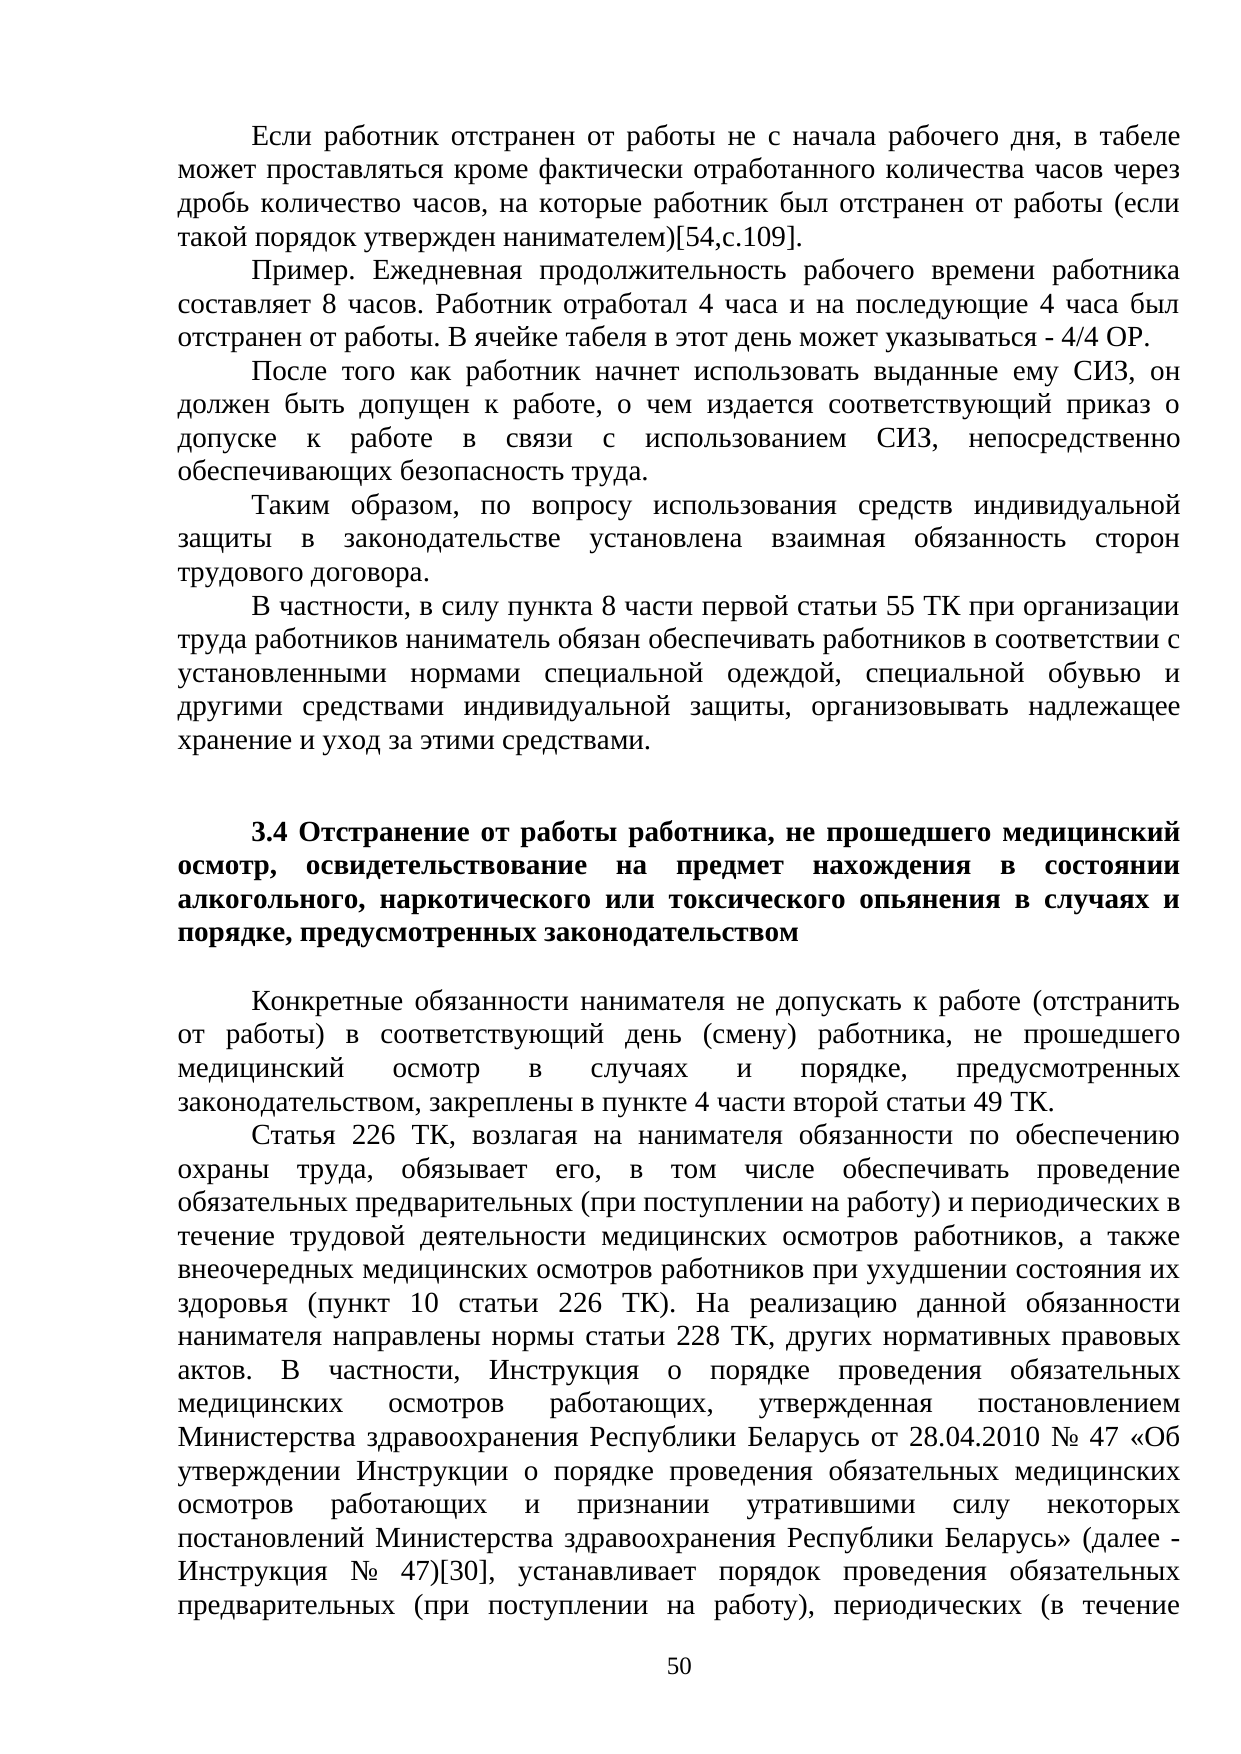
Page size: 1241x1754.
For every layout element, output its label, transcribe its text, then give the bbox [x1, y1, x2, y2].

text Пример. Ежедневная продолжительность рабочего времени работника составляет 8 часов. Работник отработал 4 часа и на последующие 4 часа был отстранен от работы. В ячейке табеля в этот день может указываться - 4/4 ОР. [177, 252, 1181, 353]
text Если работник отстранен от работы не с начала рабочего дня, в табеле может проставляться кроме фактически отработанного количества часов через дробь количество часов, на которые работник был отстранен от работы (если такой порядок утвержден нанимателем)[54,c.109]. [177, 118, 1181, 252]
text После того как работник начнет использовать выданные ему СИЗ, он должен быть допущен к работе, о чем издается соответствующий приказ о допуске к работе в связи с использованием СИЗ, непосредственно обеспечивающих безопасность труда. [177, 353, 1181, 487]
text В частности, в силу пункта 8 части первой статьи 55 ТК при организации труда работников наниматель обязан обеспечивать работников в соответствии с установленными нормами специальной одеждой, специальной обувью и другими средствами индивидуальной защиты, организовывать надлежащее хранение и уход за этими средствами. [177, 588, 1181, 755]
text Таким образом, по вопросу использования средств индивидуальной защиты в законодательстве установлена взаимная обязанность сторон трудового договора. [177, 487, 1181, 588]
text Конкретные обязанности нанимателя не допускать к работе (отстранить от работы) в соответствующий день (смену) работника, не прошедшего медицинский осмотр в случаях и порядке, предусмотренных законодательством, закреплены в пункте 4 части второй статьи 49 ТК. [177, 983, 1181, 1117]
subtitle 3.4 Отстранение от работы работника, не прошедшего медицинский осмотр, освидетельствование на предмет нахождения в состоянии алкогольного, наркотического или токсического опьянения в случаях и порядке, предусмотренных законодательством [177, 814, 1181, 948]
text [177, 1117, 1181, 1620]
